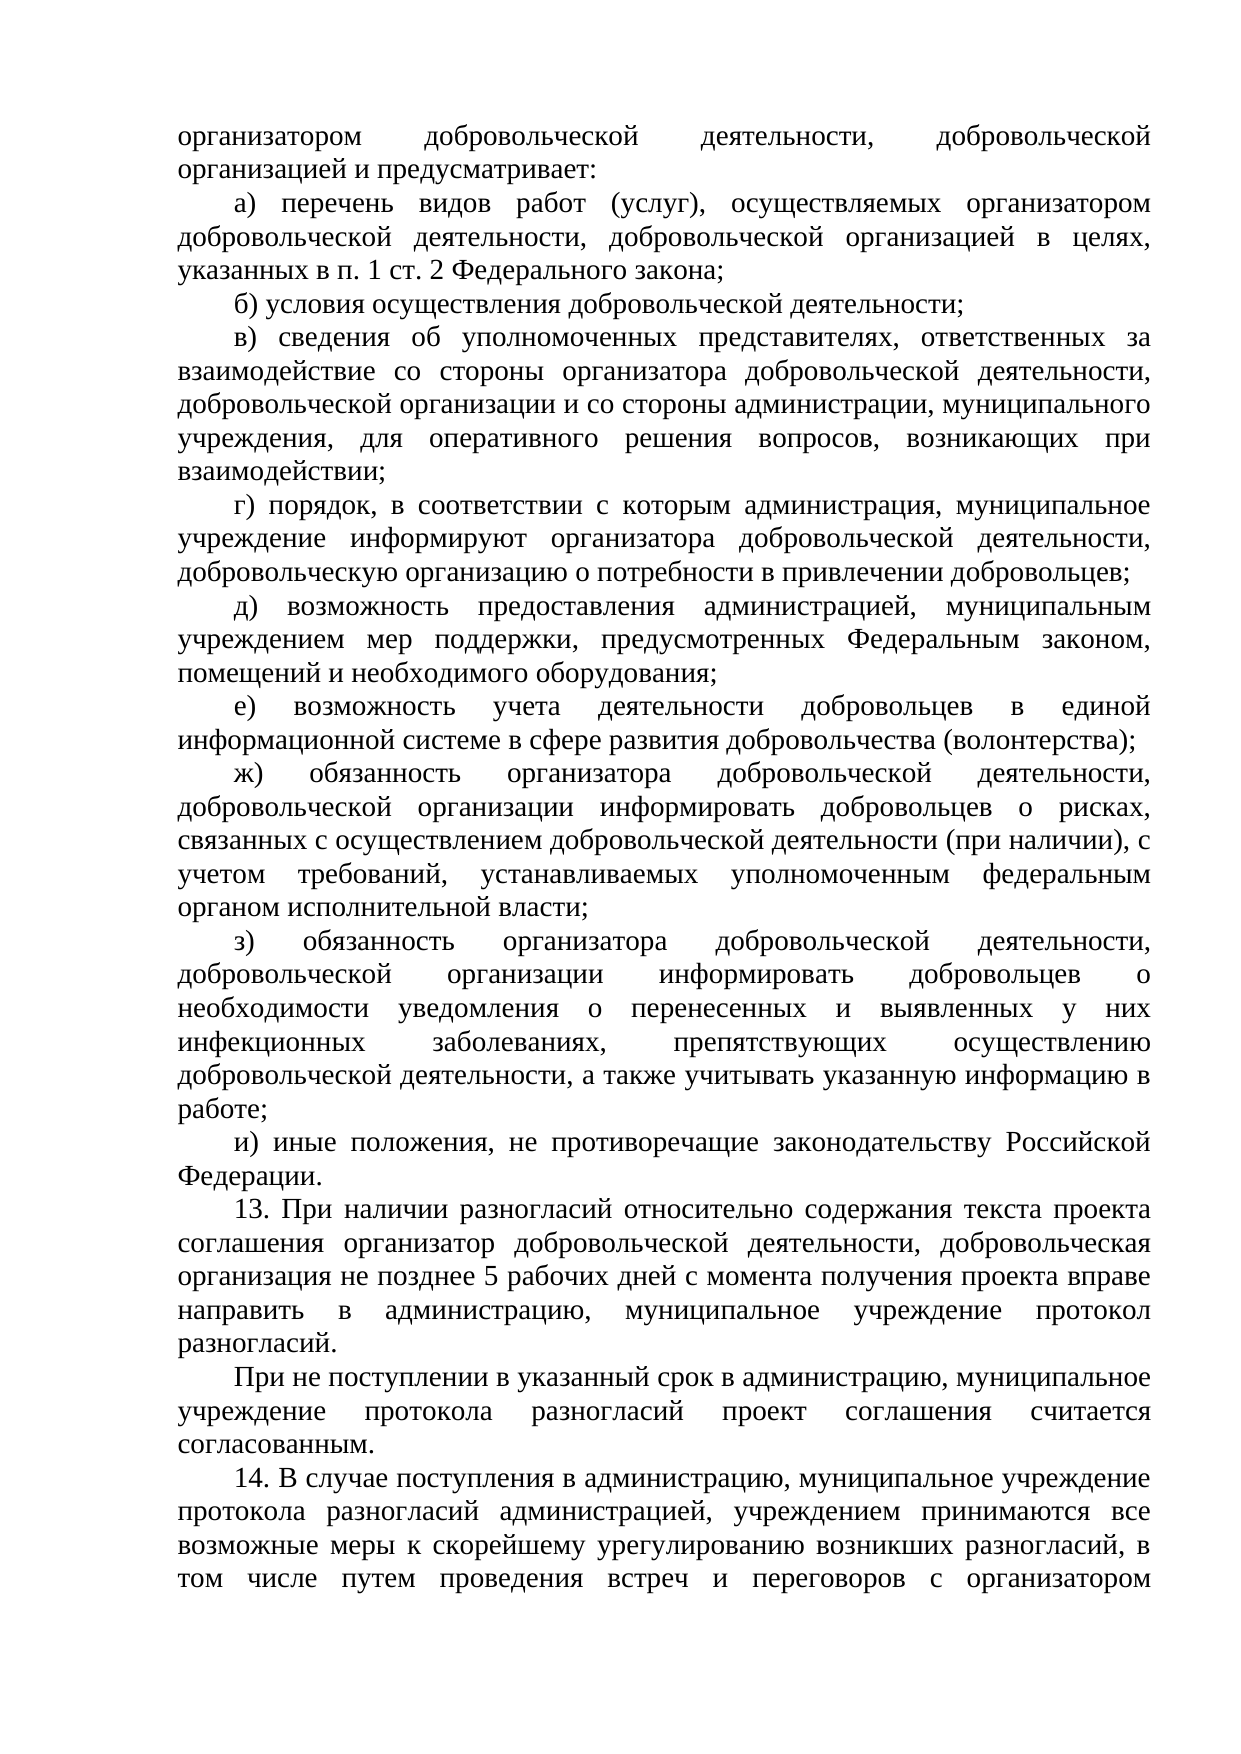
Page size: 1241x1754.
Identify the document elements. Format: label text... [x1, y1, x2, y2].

text д) возможность предоставления администрацией, муниципальным учреждением мер поддержки, предусмотренных Федеральным законом, помещений и необходимого оборудования; [177, 588, 1152, 688]
text е) возможность учета деятельности добровольцев в единой информационной системе в сфере развития добровольчества (волонтерства); [177, 688, 1152, 755]
text 13. При наличии разногласий относительно содержания текста проекта соглашения организатор добровольческой деятельности, добровольческая организация не позднее 5 рабочих дней с момента получения проекта вправе направить в администрацию, муниципальное учреждение протокол разногласий. [177, 1191, 1152, 1359]
text в) сведения об уполномоченных представителях, ответственных за взаимодействие со стороны организатора добровольческой деятельности, добровольческой организации и со стороны администрации, муниципального учреждения, для оперативного решения вопросов, возникающих при взаимодействии; [177, 319, 1152, 487]
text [177, 118, 1152, 185]
text г) порядок, в соответствии с которым администрация, муниципальное учреждение информируют организатора добровольческой деятельности, добровольческую организацию о потребности в привлечении добровольцев; [177, 487, 1152, 588]
text з) обязанность организатора добровольческой деятельности, добровольческой организации информировать добровольцев о необходимости уведомления о перенесенных и выявленных у них инфекционных заболеваниях, препятствующих осуществлению добровольческой деятельности, а также учитывать указанную информацию в работе; [177, 923, 1152, 1124]
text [177, 1460, 1152, 1594]
text При не поступлении в указанный срок в администрацию, муниципальное учреждение протокола разногласий проект соглашения считается согласованным. [177, 1359, 1152, 1460]
text б) условия осуществления добровольческой деятельности; [177, 286, 1152, 319]
text и) иные положения, не противоречащие законодательству Российской Федерации. [177, 1124, 1152, 1191]
text ж) обязанность организатора добровольческой деятельности, добровольческой организации информировать добровольцев о рисках, связанных с осуществлением добровольческой деятельности (при наличии), с учетом требований, устанавливаемых уполномоченным федеральным органом исполнительной власти; [177, 755, 1152, 923]
text а) перечень видов работ (услуг), осуществляемых организатором добровольческой деятельности, добровольческой организацией в целях, указанных в п. 1 ст. 2 Федерального закона; [177, 185, 1152, 286]
